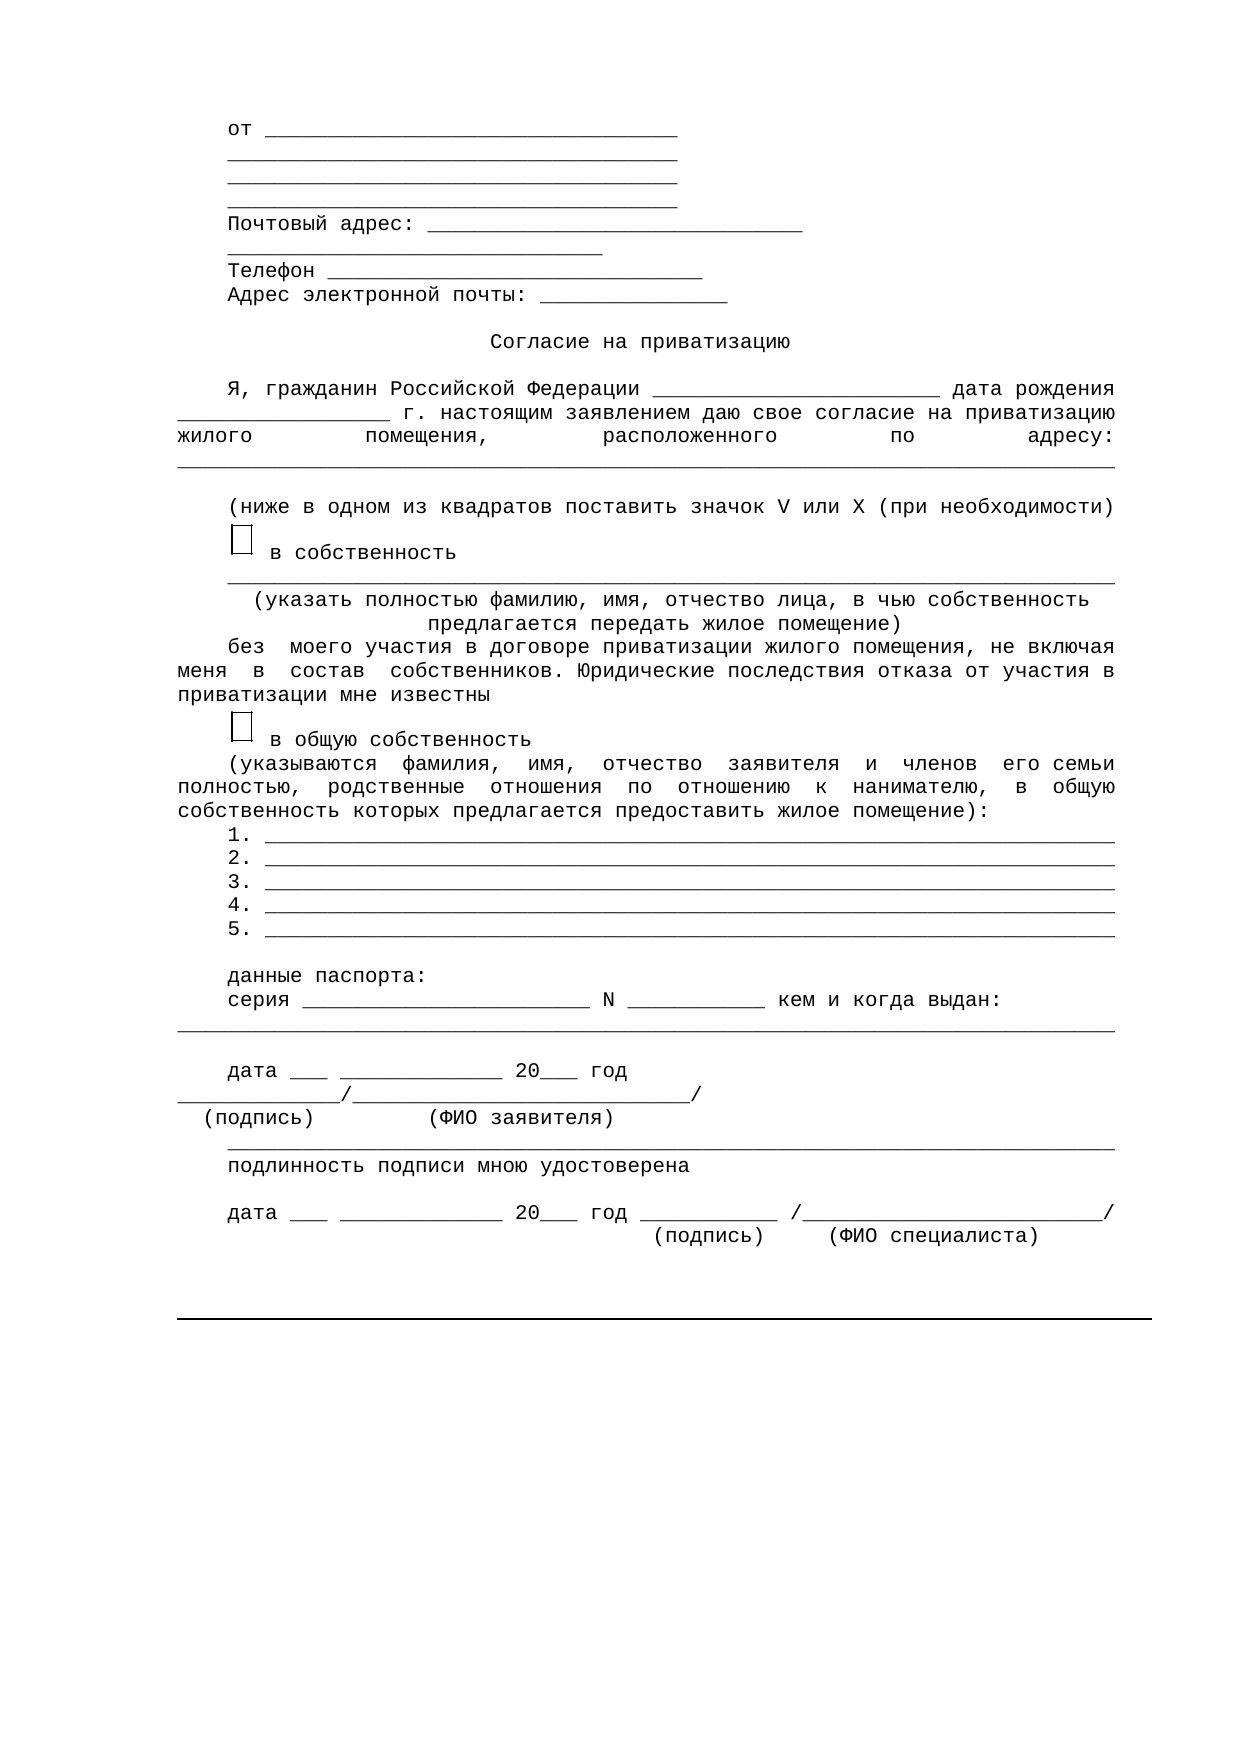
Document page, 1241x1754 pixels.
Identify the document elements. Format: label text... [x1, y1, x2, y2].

text (подпись) (ФИО специалиста) [177, 1226, 1152, 1249]
text ____________________________________ [177, 142, 1152, 165]
text меня в состав собственников. Юридические последствия отказа от участия в [177, 660, 1152, 684]
text ___________________________________________________________________________ [177, 449, 1152, 473]
text _______________________________________________________________________ [177, 1131, 1152, 1154]
text подлинность подписи мною удостоверена [177, 1154, 1152, 1178]
text 2. ____________________________________________________________________ [177, 847, 1152, 871]
text данные паспорта: [177, 965, 1152, 989]
text в общую собственность [177, 707, 1152, 753]
text серия _______________________ N ___________ кем и когда выдан: [177, 989, 1152, 1013]
text приватизации мне известны [177, 684, 1152, 707]
text 4. ____________________________________________________________________ [177, 894, 1152, 918]
text в собственность [177, 520, 1152, 565]
text жилого помещения, расположенного по адресу: [177, 426, 1152, 449]
text (ниже в одном из квадратов поставить значок V или X (при необходимости) [177, 496, 1152, 520]
text Телефон ______________________________ [177, 260, 1152, 284]
text 3. ____________________________________________________________________ [177, 871, 1152, 894]
text ____________________________________ [177, 189, 1152, 213]
text (указать полностью фамилию, имя, отчество лица, в чью собственность [177, 589, 1152, 613]
text Согласие на приватизацию [177, 331, 1152, 354]
text _________________ г. настоящим заявлением даю свое согласие на приватизацию [177, 402, 1152, 426]
text Почтовый адрес: ______________________________ [177, 213, 1152, 236]
text 1. ____________________________________________________________________ [177, 823, 1152, 847]
text ____________________________________ [177, 165, 1152, 189]
text дата ___ _____________ 20___ год [177, 1060, 1152, 1084]
text Адрес электронной почты: _______________ [177, 284, 1152, 307]
text ___________________________________________________________________________ [177, 1013, 1152, 1036]
text (подпись) (ФИО заявителя) [177, 1107, 1152, 1131]
text предлагается передать жилое помещение) [177, 613, 1152, 636]
text полностью, родственные отношения по отношению к нанимателю, в общую [177, 776, 1152, 800]
text от _________________________________ [177, 118, 1152, 142]
text Я, гражданин Российской Федерации _______________________ дата рождения [177, 378, 1152, 402]
text собственность которых предлагается предоставить жилое помещение): [177, 800, 1152, 823]
text без моего участия в договоре приватизации жилого помещения, не включая [177, 636, 1152, 660]
text _____________/___________________________/ [177, 1084, 1152, 1107]
text дата ___ _____________ 20___ год ___________ /________________________/ [177, 1202, 1152, 1226]
text 5. ____________________________________________________________________ [177, 918, 1152, 942]
text (указываются фамилия, имя, отчество заявителя и членов его семьи [177, 753, 1152, 776]
text _______________________________________________________________________ [177, 565, 1152, 589]
text ______________________________ [177, 236, 1152, 260]
